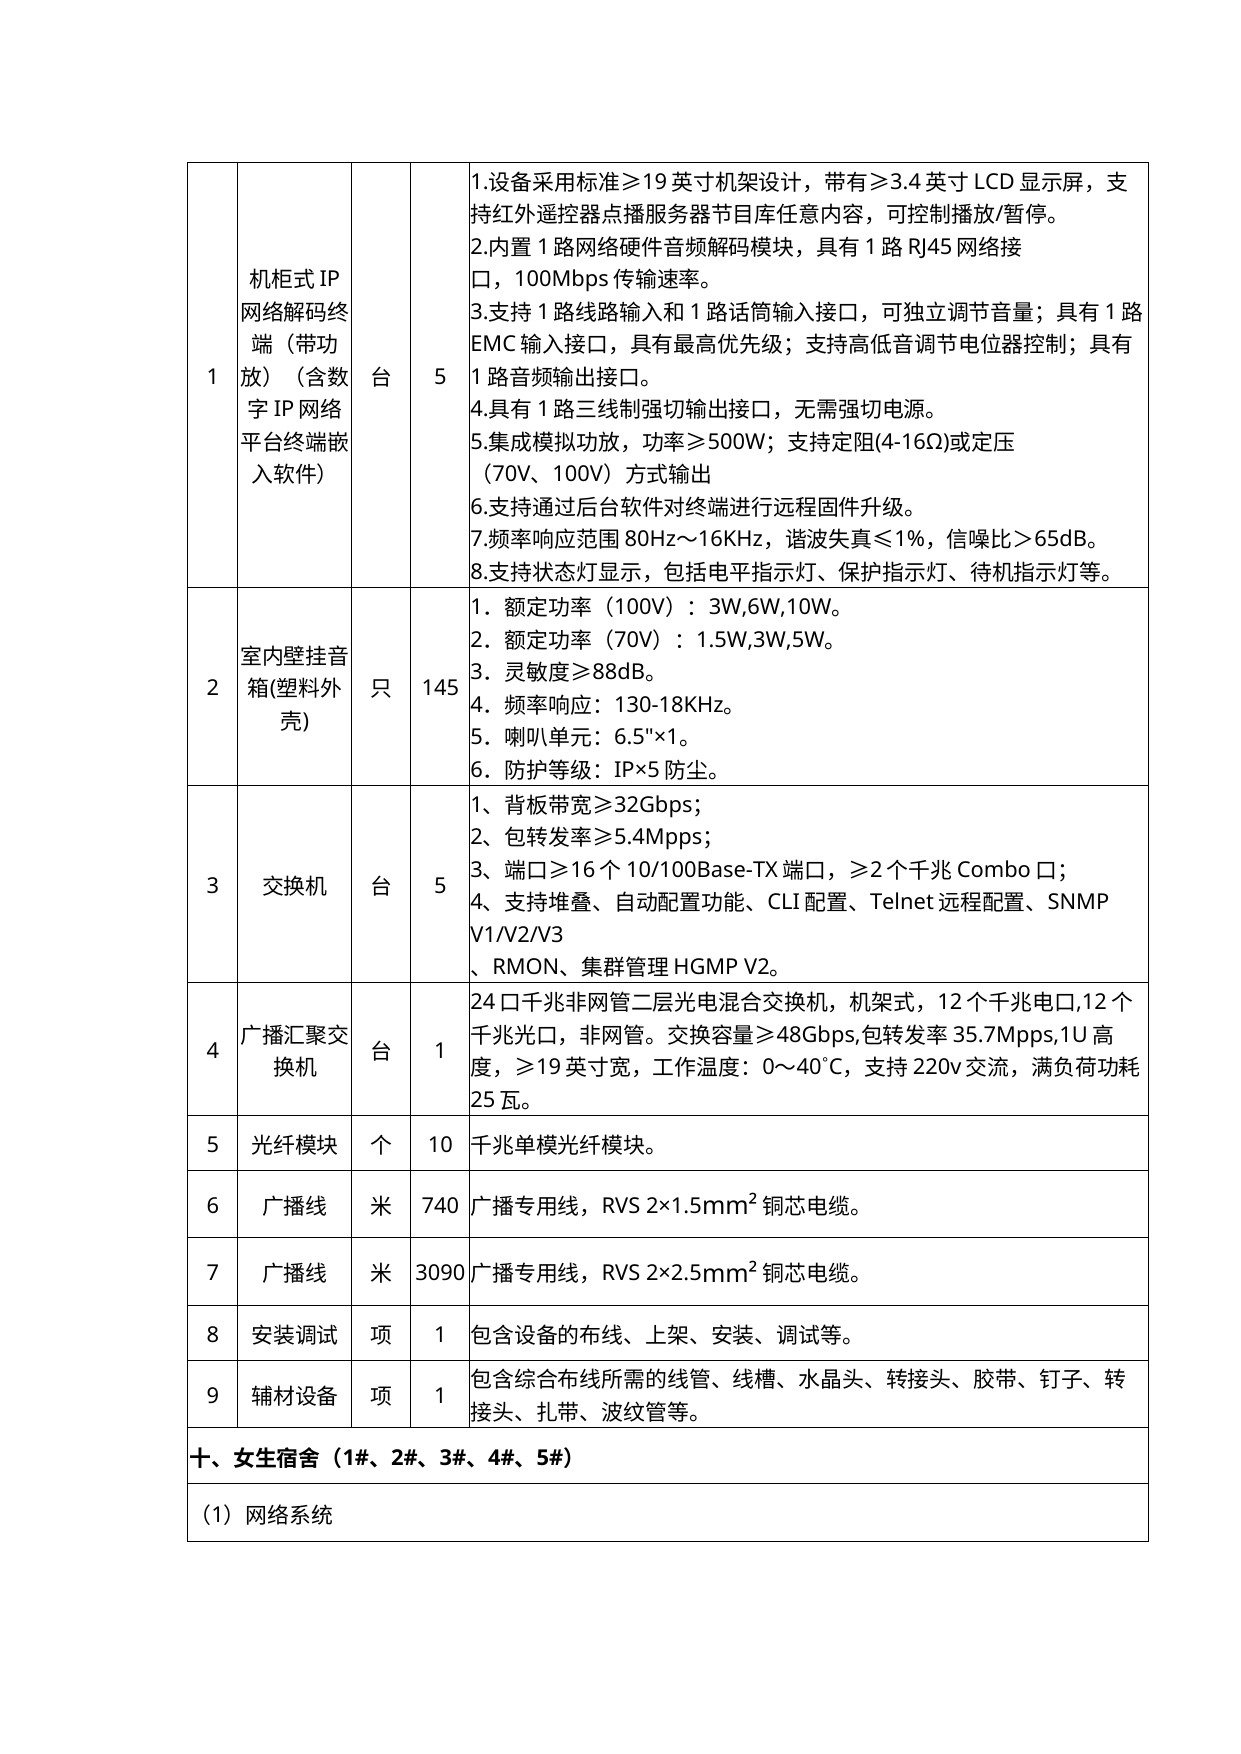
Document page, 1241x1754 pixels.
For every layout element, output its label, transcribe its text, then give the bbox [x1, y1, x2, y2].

table_cell 项 [352, 1361, 410, 1427]
table_cell 米 [352, 1171, 410, 1237]
table_cell 米 [352, 1238, 410, 1305]
table_cell 1．额定功率（100V）：3W,6W,10W。 2．额定功率（70V）：1.5W,3W,5W。 3．灵敏度≥88dB。 4．频率响应：130-18KHz。 5．喇叭单元：6.5"×1。 6．防护等级：IP×5防尘。 [470, 588, 1148, 785]
table_cell 3 [188, 786, 237, 982]
table_cell 辅材设备 [238, 1361, 351, 1427]
table_cell 4 [188, 983, 237, 1115]
table_cell 7 [188, 1238, 237, 1305]
table_cell 台 [352, 983, 410, 1115]
table_cell 3090 [411, 1238, 469, 1305]
table_cell 6 [188, 1171, 237, 1237]
table_cell 145 [411, 588, 469, 785]
table_cell 个 [352, 1116, 410, 1169]
table_cell 2 [188, 588, 237, 785]
table_cell 1、背板带宽≥32Gbps； 2、包转发率≥5.4Mpps； 3、端口≥16个10/100Base-TX端口，≥2个千兆Combo口； 4、支持堆叠、自动配置功能、CLI配置、Telnet远程配置、SNMP V1/V2/V3 、RMON、集群管理HGMP V2。 [470, 786, 1148, 982]
table_cell 1 [188, 163, 237, 587]
table_cell 广播专用线，RVS 2×1.5mm²铜芯电缆。 [470, 1171, 1148, 1237]
table_cell 5 [411, 786, 469, 982]
table_cell 十、女生宿舍（1#、2#、3#、4#、5#） [188, 1428, 1148, 1483]
table_cell 5 [411, 163, 469, 587]
table_cell 广播汇聚交换机 [238, 983, 351, 1115]
table_cell 安装调试 [238, 1306, 351, 1359]
table_cell 740 [411, 1171, 469, 1237]
table_cell 只 [352, 588, 410, 785]
table_cell 9 [188, 1361, 237, 1427]
table_cell 1 [411, 1361, 469, 1427]
table_cell 24口千兆非网管二层光电混合交换机，机架式，12个千兆电口,12个千兆光口，非网管。交换容量≥48Gbps,包转发率35.7Mpps,1U高度，≥19英寸宽，工作温度：0～40˚C，支持220v交流，满负荷功耗25瓦。 [470, 983, 1148, 1115]
table_cell 室内壁挂音箱(塑料外壳) [238, 588, 351, 785]
table_cell 台 [352, 163, 410, 587]
table_cell 项 [352, 1306, 410, 1359]
table_cell 10 [411, 1116, 469, 1169]
table_cell 光纤模块 [238, 1116, 351, 1169]
table_cell 8 [188, 1306, 237, 1359]
table_cell 广播线 [238, 1171, 351, 1237]
table_cell 机柜式IP网络解码终端（带功放）（含数字IP网络平台终端嵌入软件） [238, 163, 351, 587]
table_cell 1 [411, 983, 469, 1115]
table_cell 包含综合布线所需的线管、线槽、水晶头、转接头、胶带、钉子、转接头、扎带、波纹管等。 [470, 1361, 1148, 1427]
table_cell 广播专用线，RVS 2×2.5mm²铜芯电缆。 [470, 1238, 1148, 1305]
table_cell 1 [411, 1306, 469, 1359]
table_cell 交换机 [238, 786, 351, 982]
table_cell 台 [352, 786, 410, 982]
table_cell 广播线 [238, 1238, 351, 1305]
table_cell 千兆单模光纤模块。 [470, 1116, 1148, 1169]
table_cell （1）网络系统 [188, 1484, 1148, 1541]
table_cell 5 [188, 1116, 237, 1169]
table_cell 包含设备的布线、上架、安装、调试等。 [470, 1306, 1148, 1359]
table_cell 1.设备采用标准≥19英寸机架设计，带有≥3.4英寸LCD显示屏，支持红外遥控器点播服务器节目库任意内容，可控制播放/暂停。 2.内置1路网络硬件音频解码模块，具有1路RJ45网络接口，100Mbps传输速率。 3.支持1路线路输入和1路话筒输入接口，可独立调节音量；具有1路EMC输入接口，具有最高优先级；支持高低音调节电位器控制；具有1路音频输出接口。 4.具有1路三线制强切输出接口，无需强切电源。 5.集成模拟功放，功率≥500W；支持定阻(4-16Ω)或定压（70V、100V）方式输出 6.支持通过后台软件对终端进行远程固件升级。 7.频率响应范围80Hz～16KHz，谐波失真≤1%，信噪比＞65dB。 8.支持状态灯显示，包括电平指示灯、保护指示灯、待机指示灯等。 [470, 163, 1148, 587]
